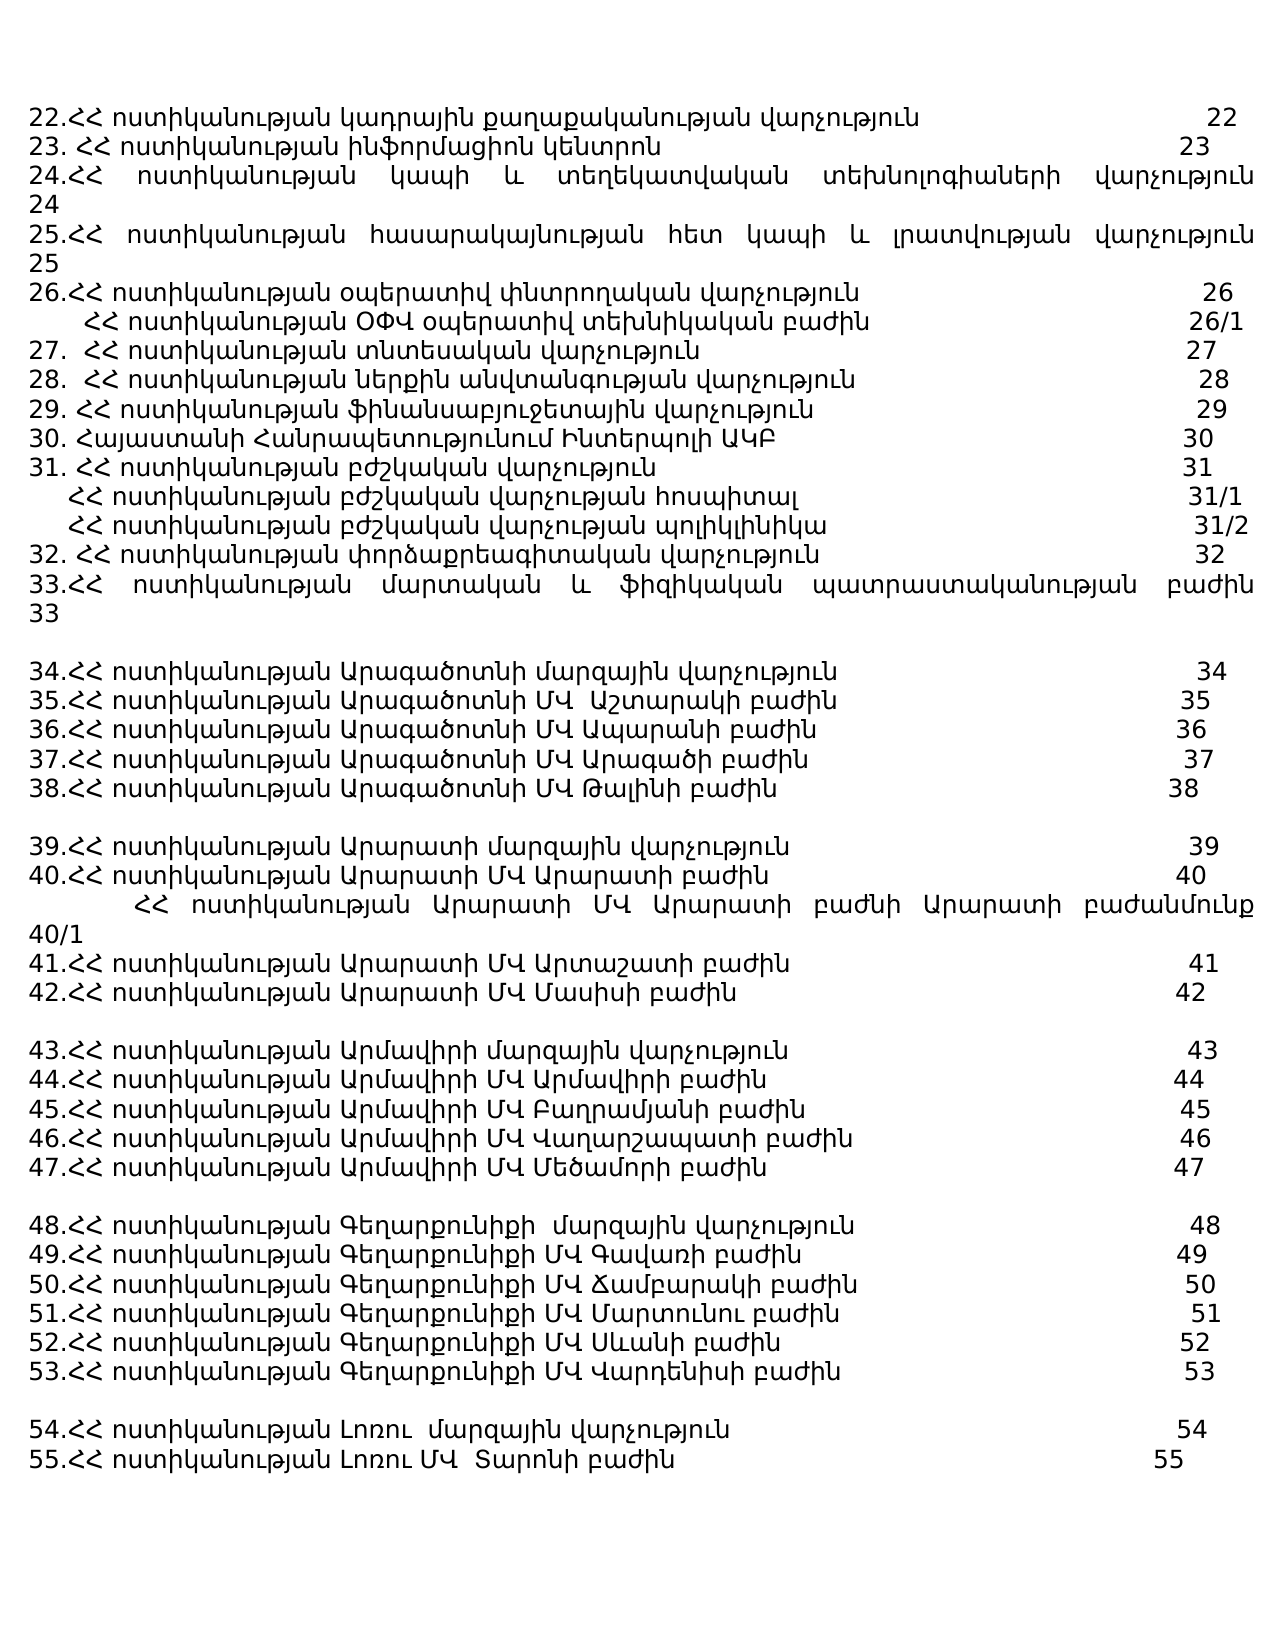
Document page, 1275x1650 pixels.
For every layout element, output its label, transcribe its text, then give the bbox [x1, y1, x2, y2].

text 26.ՀՀ ոստիկանության օպերատիվ փնտրողական վարչություն 26 [28, 278, 1256, 307]
text 36.ՀՀ ոստիկանության Արագածոտնի ՄՎ Ապարանի բաժին 36 [28, 716, 1256, 745]
text ՀՀ ոստիկանության բժշկական վարչության հոսպիտալ 31/1 [28, 482, 1256, 511]
text 25.ՀՀ ոստիկանության հասարակայնության հետ կապի և լրատվության վարչություն 25 [28, 220, 1256, 278]
text 30. Հայաստանի Հանրապետությունում Ինտերպոլի ԱԿԲ 30 [28, 424, 1256, 453]
text 35.ՀՀ ոստիկանության Արագածոտնի ՄՎ Աշտարակի բաժին 35 [28, 686, 1256, 716]
text 52.ՀՀ ոստիկանության Գեղարքունիքի ՄՎ Սևանի բաժին 52 [28, 1328, 1256, 1357]
text 46.ՀՀ ոստիկանության Արմավիրի ՄՎ Վաղարշապատի բաժին 46 [28, 1124, 1256, 1153]
text 54.ՀՀ ոստիկանության Լոռու մարզային վարչություն 54 [28, 1416, 1256, 1445]
text 32. ՀՀ ոստիկանության փորձաքրեագիտական վարչություն 32 [28, 541, 1256, 570]
text 24.ՀՀ ոստիկանության կապի և տեղեկատվական տեխնոլոգիաների վարչություն 24 [28, 161, 1256, 220]
text 23. ՀՀ ոստիկանության ինֆորմացիոն կենտրոն 23 [28, 132, 1256, 161]
text 31. ՀՀ ոստիկանության բժշկական վարչություն 31 [28, 453, 1256, 482]
text 53.ՀՀ ոստիկանության Գեղարքունիքի ՄՎ Վարդենիսի բաժին 53 [28, 1357, 1256, 1386]
text 47.ՀՀ ոստիկանության Արմավիրի ՄՎ Մեծամորի բաժին 47 [28, 1153, 1256, 1182]
text 39.ՀՀ ոստիկանության Արարատի մարզային վարչություն 39 [28, 832, 1256, 861]
text 29. ՀՀ ոստիկանության ֆինանսաբյուջետային վարչություն 29 [28, 395, 1256, 424]
text 41.ՀՀ ոստիկանության Արարատի ՄՎ Արտաշատի բաժին 41 [28, 949, 1256, 978]
text ՀՀ ոստիկանության Արարատի ՄՎ Արարատի բաժնի Արարատի բաժանմունք 40/1 [28, 891, 1256, 949]
text 28. ՀՀ ոստիկանության ներքին անվտանգության վարչություն 28 [28, 366, 1256, 395]
text ՀՀ ոստիկանության ՕՓՎ օպերատիվ տեխնիկական բաժին 26/1 [28, 307, 1256, 336]
text 50.ՀՀ ոստիկանության Գեղարքունիքի ՄՎ Ճամբարակի բաժին 50 [28, 1270, 1256, 1299]
text 37.ՀՀ ոստիկանության Արագածոտնի ՄՎ Արագածի բաժին 37 [28, 745, 1256, 774]
text ՀՀ ոստիկանության բժշկական վարչության պոլիկլինիկա 31/2 [28, 511, 1256, 541]
text 42.ՀՀ ոստիկանության Արարատի ՄՎ Մասիսի բաժին 42 [28, 978, 1256, 1007]
text 38.ՀՀ ոստիկանության Արագածոտնի ՄՎ Թալինի բաժին 38 [28, 774, 1256, 803]
text 44.ՀՀ ոստիկանության Արմավիրի ՄՎ Արմավիրի բաժին 44 [28, 1066, 1256, 1095]
text 43.ՀՀ ոստիկանության Արմավիրի մարզային վարչություն 43 [28, 1036, 1256, 1066]
text 45.ՀՀ ոստիկանության Արմավիրի ՄՎ Բաղրամյանի բաժին 45 [28, 1095, 1256, 1124]
text 33.ՀՀ ոստիկանության մարտական և ֆիզիկական պատրաստականության բաժին 33 [28, 570, 1256, 628]
text 27. ՀՀ ոստիկանության տնտեսական վարչություն 27 [28, 336, 1256, 366]
text 49.ՀՀ ոստիկանության Գեղարքունիքի ՄՎ Գավառի բաժին 49 [28, 1241, 1256, 1270]
text 34.ՀՀ ոստիկանության Արագածոտնի մարզային վարչություն 34 [28, 657, 1256, 686]
text 55.ՀՀ ոստիկանության Լոռու ՄՎ Տարոնի բաժին 55 [28, 1445, 1256, 1474]
text 22.ՀՀ ոստիկանության կադրային քաղաքականության վարչություն 22 [28, 103, 1256, 132]
text 40.ՀՀ ոստիկանության Արարատի ՄՎ Արարատի բաժին 40 [28, 861, 1256, 891]
text 48.ՀՀ ոստիկանության Գեղարքունիքի մարզային վարչություն 48 [28, 1211, 1256, 1241]
text 51.ՀՀ ոստիկանության Գեղարքունիքի ՄՎ Մարտունու բաժին 51 [28, 1299, 1256, 1328]
